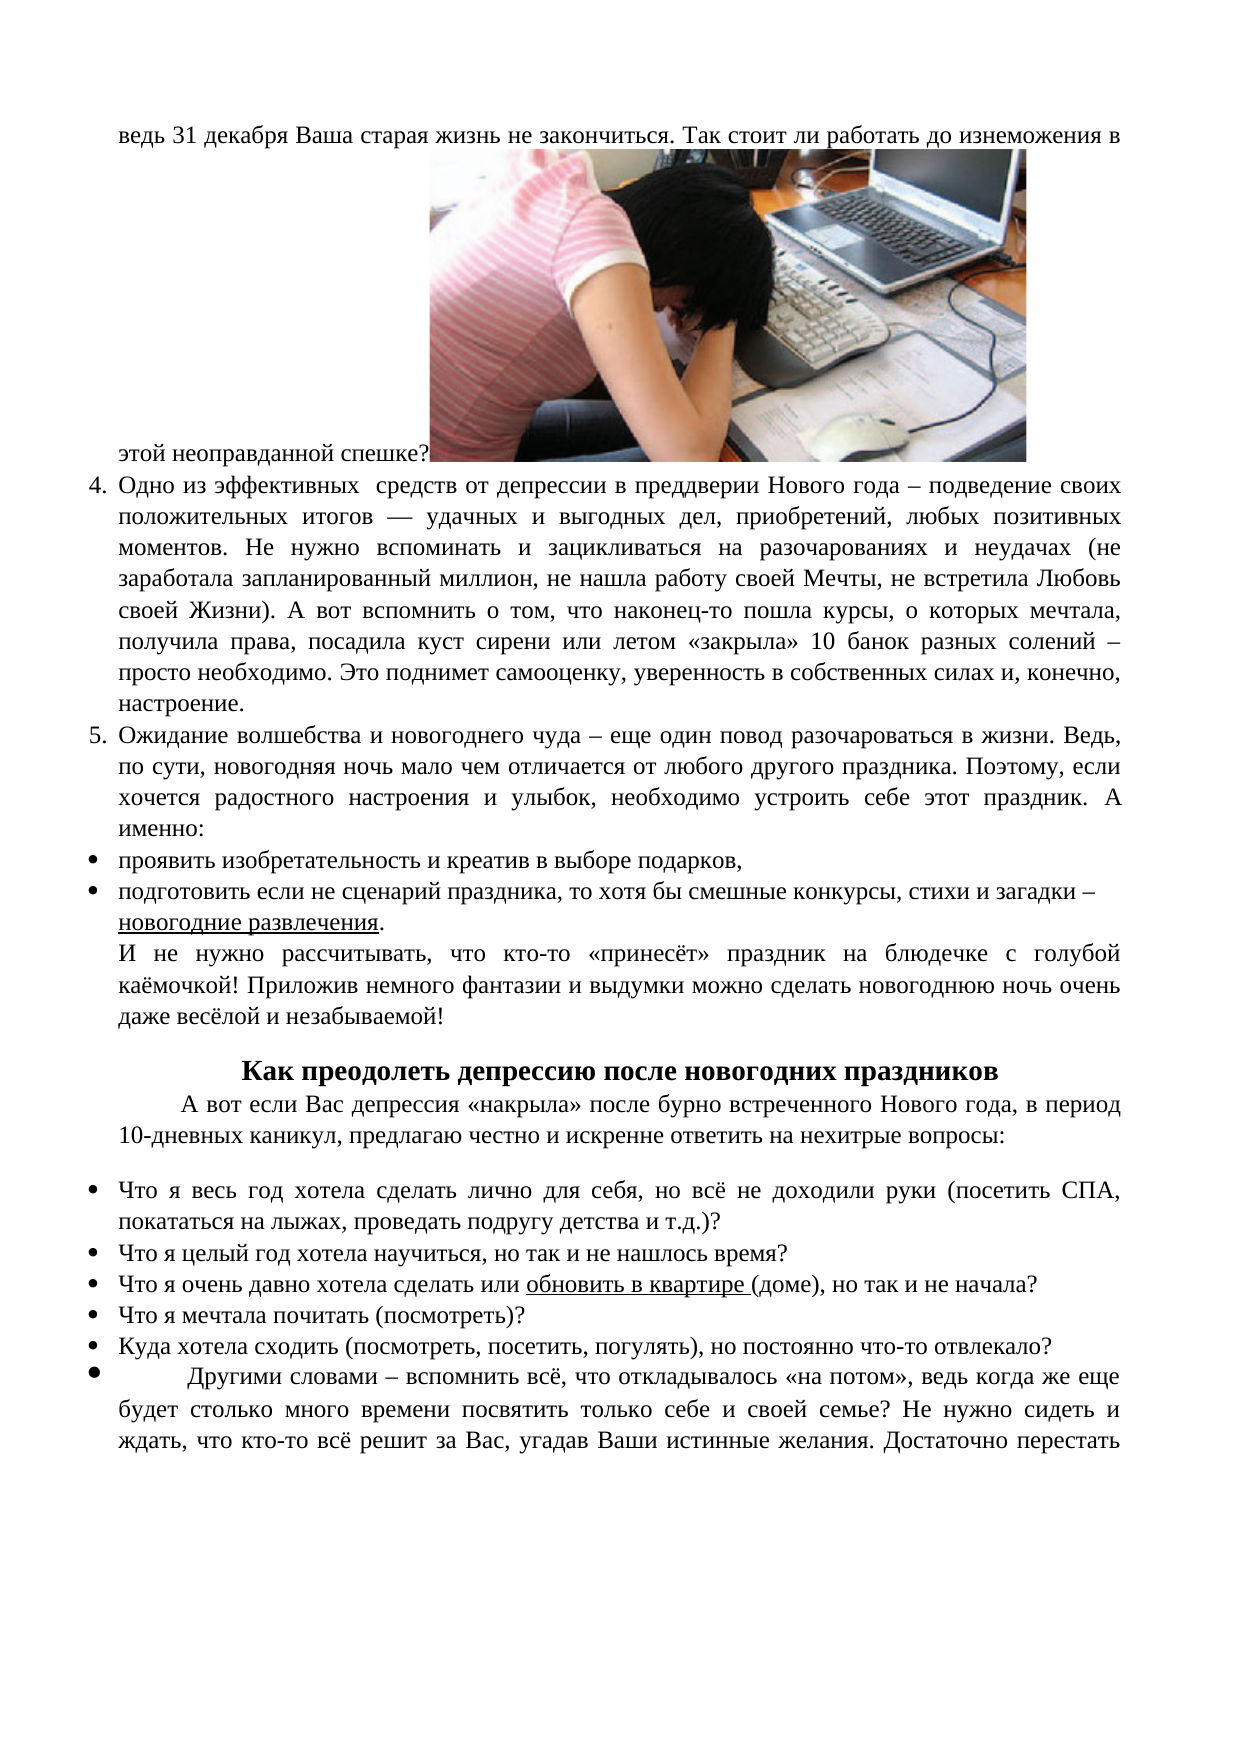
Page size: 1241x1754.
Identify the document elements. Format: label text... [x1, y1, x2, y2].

list Что я весь год хотела сделать лично для себя, но всё не доходили руки (посетить СПА, покататься на лыжах, проведать подругу детства и т.д.)? [89, 1173, 1122, 1235]
text И не нужно рассчитывать, что кто-то «принесёт» праздник на блюдечке с голубой каёмочкой! Приложив немного фантазии и выдумки можно сделать новогоднюю ночь очень даже весёлой и незабываемой! [118, 936, 1122, 1030]
subtitle Как преодолеть депрессию после новогодних праздников [118, 1053, 1122, 1087]
list Что я целый год хотела научиться, но так и не нашлось время? [89, 1235, 1122, 1266]
picture [429, 149, 1027, 462]
text А вот если Вас депрессия «накрыла» после бурно встреченного Нового года, в период 10-дневных каникул, предлагаю честно и искренне ответить на нехитрые вопросы: [118, 1087, 1122, 1149]
list Что я очень давно хотела сделать или обновить в квартире (доме), но так и не начала? [89, 1266, 1122, 1298]
list Что я мечтала почитать (посмотреть)? [89, 1298, 1122, 1329]
list подготовить если не сценарий праздника, то хотя бы смешные конкурсы, стихи и загадки – новогодние развлечения. [89, 873, 1122, 936]
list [89, 118, 1122, 467]
list Одно из эффективных средств от депрессии в преддверии Нового года – подведение своих положительных итогов — удачных и выгодных дел, приобретений, любых позитивных моментов. Не нужно вспоминать и зацикливаться на разочарованиях и неудачах (не заработала запланированный миллион, не нашла работу своей Мечты, не встретила Любовь своей Жизни). А вот вспомнить о том, что наконец-то пошла курсы, о которых мечтала, получила права, посадила куст сирени или летом «закрыла» 10 банок разных солений – просто необходимо. Это поднимет самооценку, уверенность в собственных силах и, конечно, настроение. [89, 467, 1122, 717]
list Ожидание волшебства и новогоднего чуда – еще один повод разочароваться в жизни. Ведь, по сути, новогодняя ночь мало чем отличается от любого другого праздника. Поэтому, если хочется радостного настроения и улыбок, необходимо устроить себе этот праздник. А именно: [89, 717, 1122, 842]
list Куда хотела сходить (посмотреть, посетить, погулять), но постоянно что-то отвлекало? [89, 1329, 1122, 1360]
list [89, 1360, 1122, 1454]
list проявить изобретательность и креатив в выборе подарков, [89, 842, 1122, 873]
